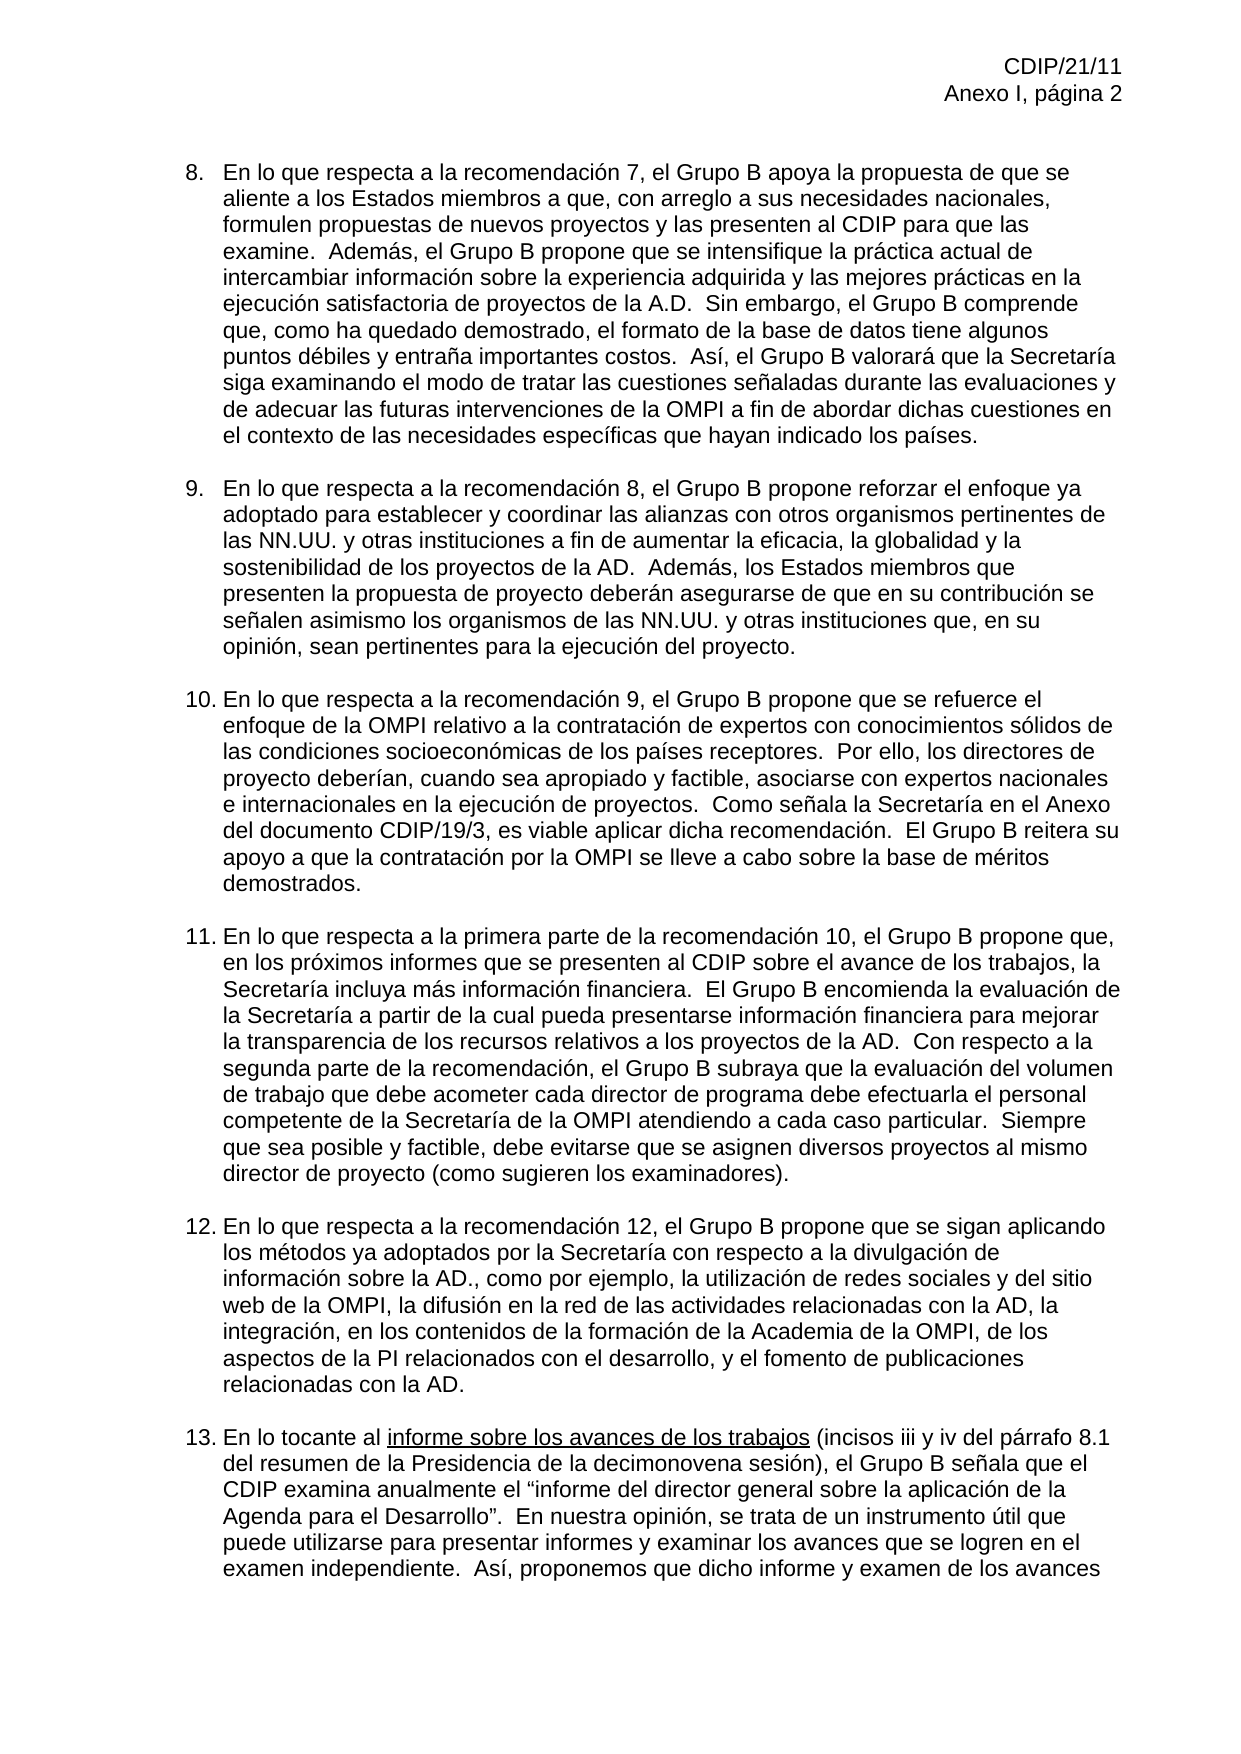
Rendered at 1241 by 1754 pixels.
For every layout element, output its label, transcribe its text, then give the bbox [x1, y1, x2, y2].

list En lo que respecta a la recomendación 8, el Grupo B propone reforzar el enfoque ya adoptado para establecer y coordinar las alianzas con otros organismos pertinentes de las NN.UU. y otras instituciones a fin de aumentar la eficacia, la globalidad y la sostenibilidad de los proyectos de la AD. Además, los Estados miembros que presenten la propuesta de proyecto deberán asegurarse de que en su contribución se señalen asimismo los organismos de las NN.UU. y otras instituciones que, en su opinión, sean pertinentes para la ejecución del proyecto. [185, 475, 1122, 659]
list En lo que respecta a la recomendación 7, el Grupo B apoya la propuesta de que se aliente a los Estados miembros a que, con arreglo a sus necesidades nacionales, formulen propuestas de nuevos proyectos y las presenten al CDIP para que las examine. Además, el Grupo B propone que se intensifique la práctica actual de intercambiar información sobre la experiencia adquirida y las mejores prácticas en la ejecución satisfactoria de proyectos de la A.D. Sin embargo, el Grupo B comprende que, como ha quedado demostrado, el formato de la base de datos tiene algunos puntos débiles y entraña importantes costos. Así, el Grupo B valorará que la Secretaría siga examinando el modo de tratar las cuestiones señaladas durante las evaluaciones y de adecuar las futuras intervenciones de la OMPI a fin de abordar dichas cuestiones en el contexto de las necesidades específicas que hayan indicado los países. [185, 158, 1122, 448]
list En lo que respecta a la recomendación 9, el Grupo B propone que se refuerce el enfoque de la OMPI relativo a la contratación de expertos con conocimientos sólidos de las condiciones socioeconómicas de los países receptores. Por ello, los directores de proyecto deberían, cuando sea apropiado y factible, asociarse con expertos nacionales e internacionales en la ejecución de proyectos. Como señala la Secretaría en el Anexo del documento CDIP/19/3, es viable aplicar dicha recomendación. El Grupo B reitera su apoyo a que la contratación por la OMPI se lleve a cabo sobre la base de méritos demostrados. [185, 686, 1122, 896]
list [185, 1423, 1122, 1582]
list En lo que respecta a la recomendación 12, el Grupo B propone que se sigan aplicando los métodos ya adoptados por la Secretaría con respecto a la divulgación de información sobre la AD., como por ejemplo, la utilización de redes sociales y del sitio web de la OMPI, la difusión en la red de las actividades relacionadas con la AD, la integración, en los contenidos de la formación de la Academia de la OMPI, de los aspectos de la PI relacionados con el desarrollo, y el fomento de publicaciones relacionadas con la AD. [185, 1213, 1122, 1397]
list En lo que respecta a la primera parte de la recomendación 10, el Grupo B propone que, en los próximos informes que se presenten al CDIP sobre el avance de los trabajos, la Secretaría incluya más información financiera. El Grupo B encomienda la evaluación de la Secretaría a partir de la cual pueda presentarse información financiera para mejorar la transparencia de los recursos relativos a los proyectos de la AD. Con respecto a la segunda parte de la recomendación, el Grupo B subraya que la evaluación del volumen de trabajo que debe acometer cada director de programa debe efectuarla el personal competente de la Secretaría de la OMPI atendiendo a cada caso particular. Siempre que sea posible y factible, debe evitarse que se asignen diversos proyectos al mismo director de proyecto (como sugieren los examinadores). [185, 923, 1122, 1186]
